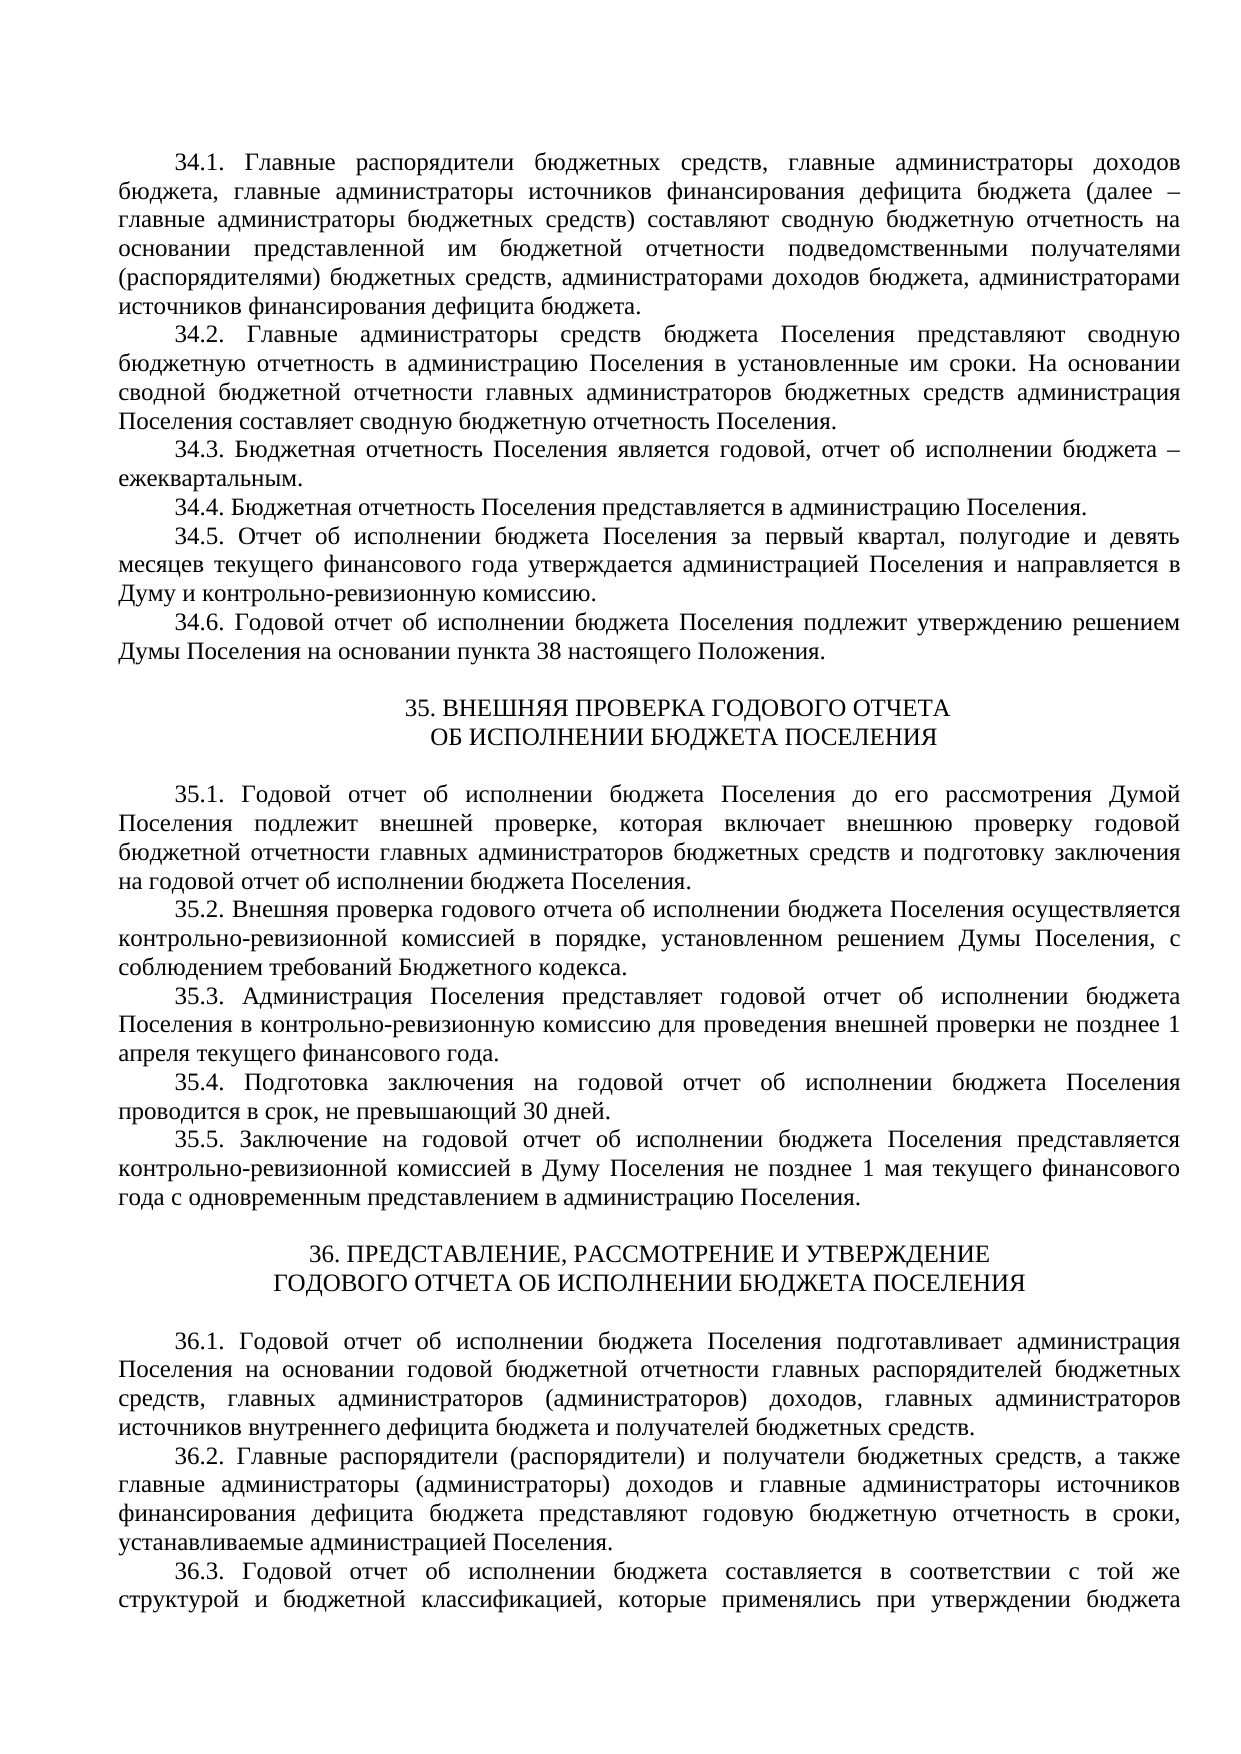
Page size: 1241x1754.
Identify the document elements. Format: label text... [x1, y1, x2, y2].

text ОБ ИСПОЛНЕНИИ БЮДЖЕТА ПОСЕЛЕНИЯ [118, 722, 1181, 751]
text ГОДОВОГО ОТЧЕТА ОБ ИСПОЛНЕНИИ БЮДЖЕТА ПОСЕЛЕНИЯ [118, 1268, 1181, 1297]
text 36.1. Годовой отчет об исполнении бюджета Поселения подготавливает администрация Поселения на основании годовой бюджетной отчетности главных распорядителей бюджетных средств, главных администраторов (администраторов) доходов, главных администраторов источников внутреннего дефицита бюджета и получателей бюджетных средств. [118, 1326, 1181, 1441]
text 34.2. Главные администраторы средств бюджета Поселения представляют сводную бюджетную отчетность в администрацию Поселения в установленные им сроки. На основании сводной бюджетной отчетности главных администраторов бюджетных средств администрация Поселения составляет сводную бюджетную отчетность Поселения. [118, 319, 1181, 434]
text 35.4. Подготовка заключения на годовой отчет об исполнении бюджета Поселения проводится в срок, не превышающий 30 дней. [118, 1067, 1181, 1124]
text 35. ВНЕШНЯЯ ПРОВЕРКА ГОДОВОГО ОТЧЕТА [118, 693, 1181, 722]
text 34.5. Отчет об исполнении бюджета Поселения за первый квартал, полугодие и девять месяцев текущего финансового года утверждается администрацией Поселения и направляется в Думу и контрольно-ревизионную комиссию. [118, 521, 1181, 607]
text 35.5. Заключение на годовой отчет об исполнении бюджета Поселения представляется контрольно-ревизионной комиссией в Думу Поселения не позднее 1 мая текущего финансового года с одновременным представлением в администрацию Поселения. [118, 1124, 1181, 1211]
text 34.4. Бюджетная отчетность Поселения представляется в администрацию Поселения. [118, 492, 1181, 521]
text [118, 1556, 1181, 1613]
text 36. ПРЕДСТАВЛЕНИЕ, РАССМОТРЕНИЕ И УТВЕРЖДЕНИЕ [118, 1239, 1181, 1268]
text 36.2. Главные распорядители (распорядители) и получатели бюджетных средств, а также главные администраторы (администраторы) доходов и главные администраторы источников финансирования дефицита бюджета представляют годовую бюджетную отчетность в сроки, устанавливаемые администрацией Поселения. [118, 1441, 1181, 1556]
text 35.1. Годовой отчет об исполнении бюджета Поселения до его рассмотрения Думой Поселения подлежит внешней проверке, которая включает внешнюю проверку годовой бюджетной отчетности главных администраторов бюджетных средств и подготовку заключения на годовой отчет об исполнении бюджета Поселения. [118, 779, 1181, 894]
text 34.6. Годовой отчет об исполнении бюджета Поселения подлежит утверждению решением Думы Поселения на основании пункта 38 настоящего Положения. [118, 607, 1181, 664]
text 34.3. Бюджетная отчетность Поселения является годовой, отчет об исполнении бюджета – ежеквартальным. [118, 434, 1181, 492]
text 34.1. Главные распорядители бюджетных средств, главные администраторы доходов бюджета, главные администраторы источников финансирования дефицита бюджета (далее – главные администраторы бюджетных средств) составляют сводную бюджетную отчетность на основании представленной им бюджетной отчетности подведомственными получателями (распорядителями) бюджетных средств, администраторами доходов бюджета, администраторами источников финансирования дефицита бюджета. [118, 147, 1181, 319]
text 35.2. Внешняя проверка годового отчета об исполнении бюджета Поселения осуществляется контрольно-ревизионной комиссией в порядке, установленном решением Думы Поселения, с соблюдением требований Бюджетного кодекса. [118, 894, 1181, 981]
text 35.3. Администрация Поселения представляет годовой отчет об исполнении бюджета Поселения в контрольно-ревизионную комиссию для проведения внешней проверки не позднее 1 апреля текущего финансового года. [118, 981, 1181, 1067]
